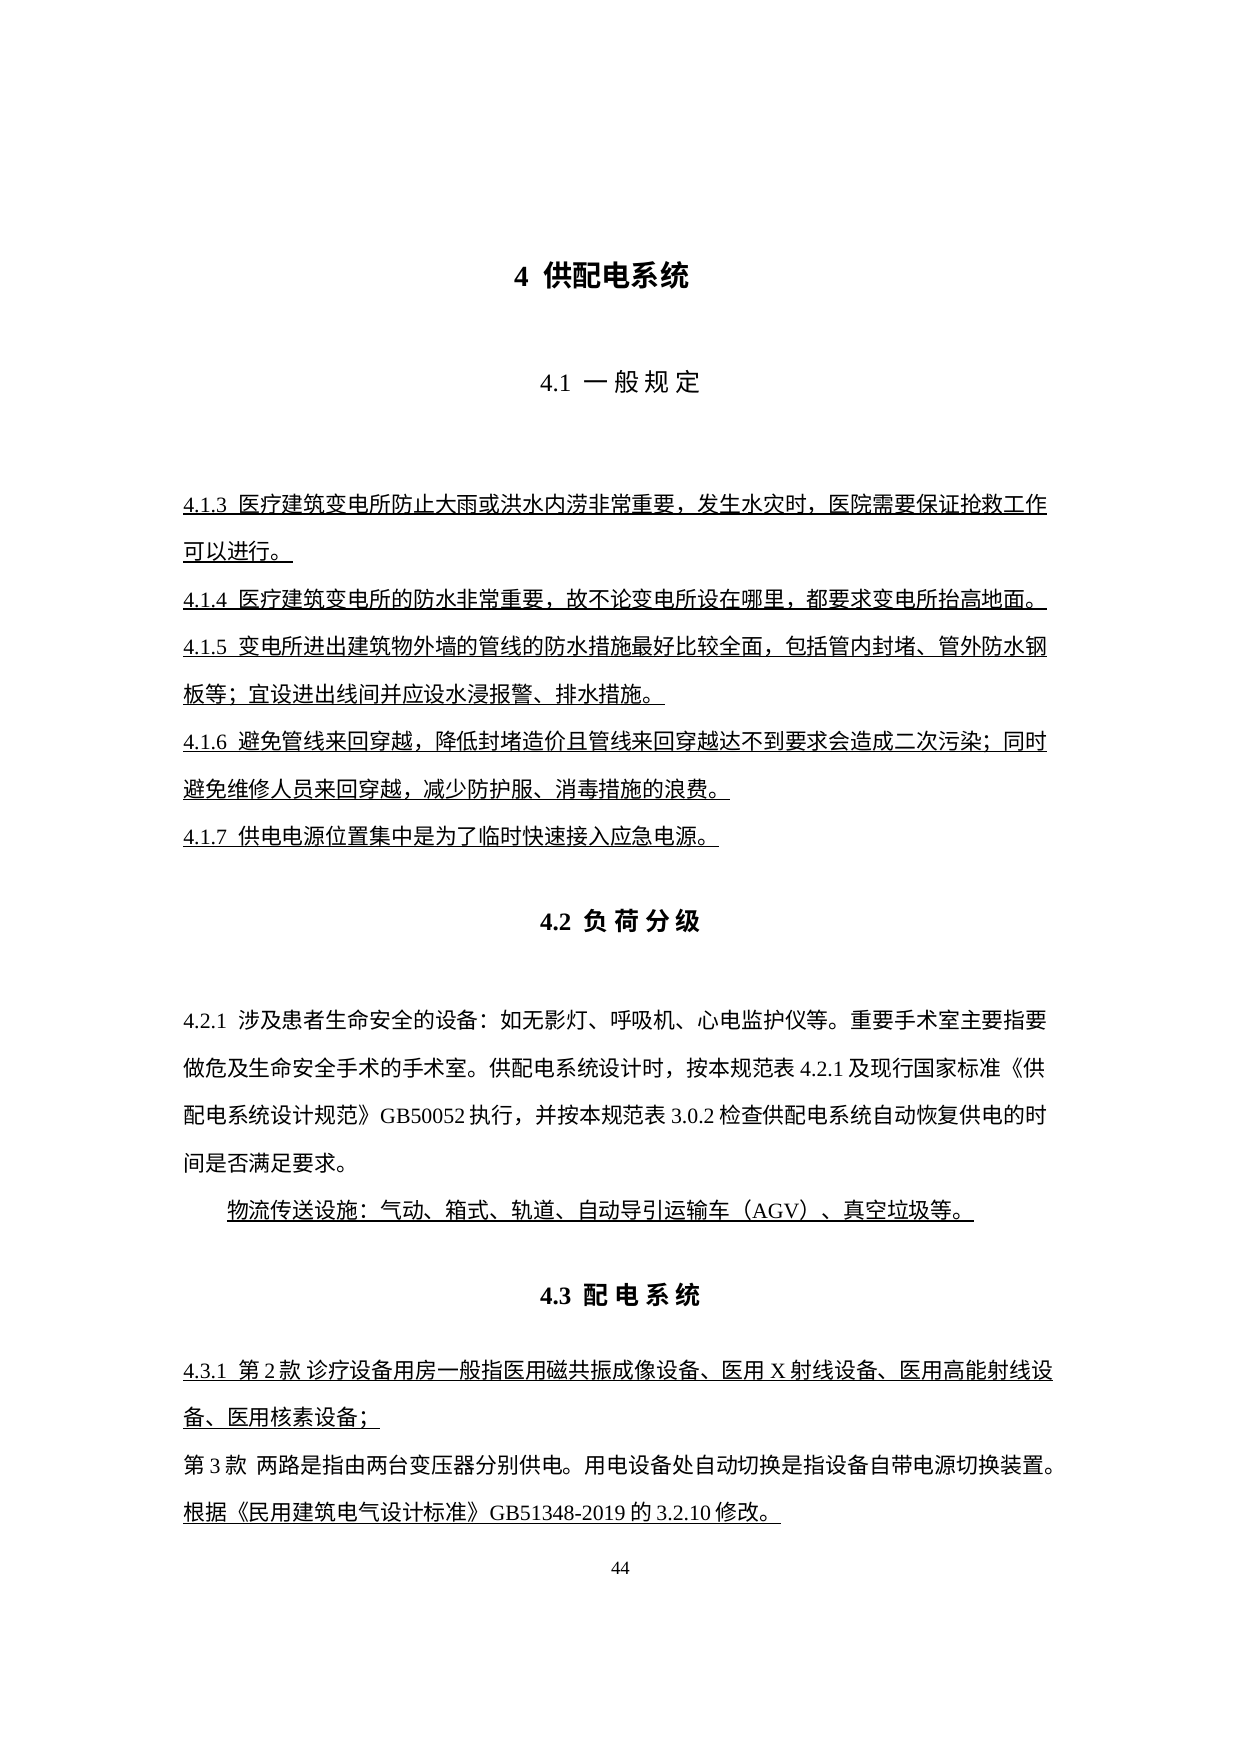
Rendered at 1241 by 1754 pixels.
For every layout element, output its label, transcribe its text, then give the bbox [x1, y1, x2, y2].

text 4.3.1 第2款 诊疗设备用房一般指医用磁共振成像设备、医用X射线设备、医用高能射线设备、医用核素设备； [183, 1353, 1057, 1432]
text 4.1 一 般 规 定 [183, 348, 1057, 413]
text 4.2.1 涉及患者生命安全的设备：如无影灯、呼吸机、心电监护仪等。重要手术室主要指要做危及生命安全手术的手术室。供配电系统设计时，按本规范表4.2.1及现行国家标准《供配电系统设计规范》GB50052执行，并按本规范表3.0.2检查供配电系统自动恢复供电的时间是否满足要求。 [183, 1003, 1057, 1177]
text 4 供配电系统 [146, 241, 1057, 306]
text 4.1.4 医疗建筑变电所的防水非常重要，故不论变电所设在哪里，都要求变电所抬高地面。 [183, 582, 1057, 613]
text 4.2 负 荷 分 级 [183, 887, 1057, 952]
text 4.1.6 避免管线来回穿越，降低封堵造价且管线来回穿越达不到要求会造成二次污染；同时避免维修人员来回穿越，减少防护服、消毒措施的浪费。 [183, 724, 1057, 803]
text 第3款 两路是指由两台变压器分别供电。用电设备处自动切换是指设备自带电源切换装置。根据《民用建筑电气设计标准》GB51348-2019的3.2.10修改。 [183, 1448, 1057, 1527]
text 4.1.3 医疗建筑变电所防止大雨或洪水内涝非常重要，发生水灾时，医院需要保证抢救工作可以进行。 [183, 487, 1057, 566]
text 物流传送设施：气动、箱式、轨道、自动导引运输车（AGV）、真空垃圾等。 [183, 1193, 1057, 1225]
text 4.1.5 变电所进出建筑物外墙的管线的防水措施最好比较全面，包括管内封堵、管外防水钢板等；宜设进出线间并应设水浸报警、排水措施。 [183, 629, 1057, 708]
text 4.1.7 供电电源位置集中是为了临时快速接入应急电源。 [183, 819, 1057, 851]
text 4.3 配 电 系 统 [183, 1261, 1057, 1326]
